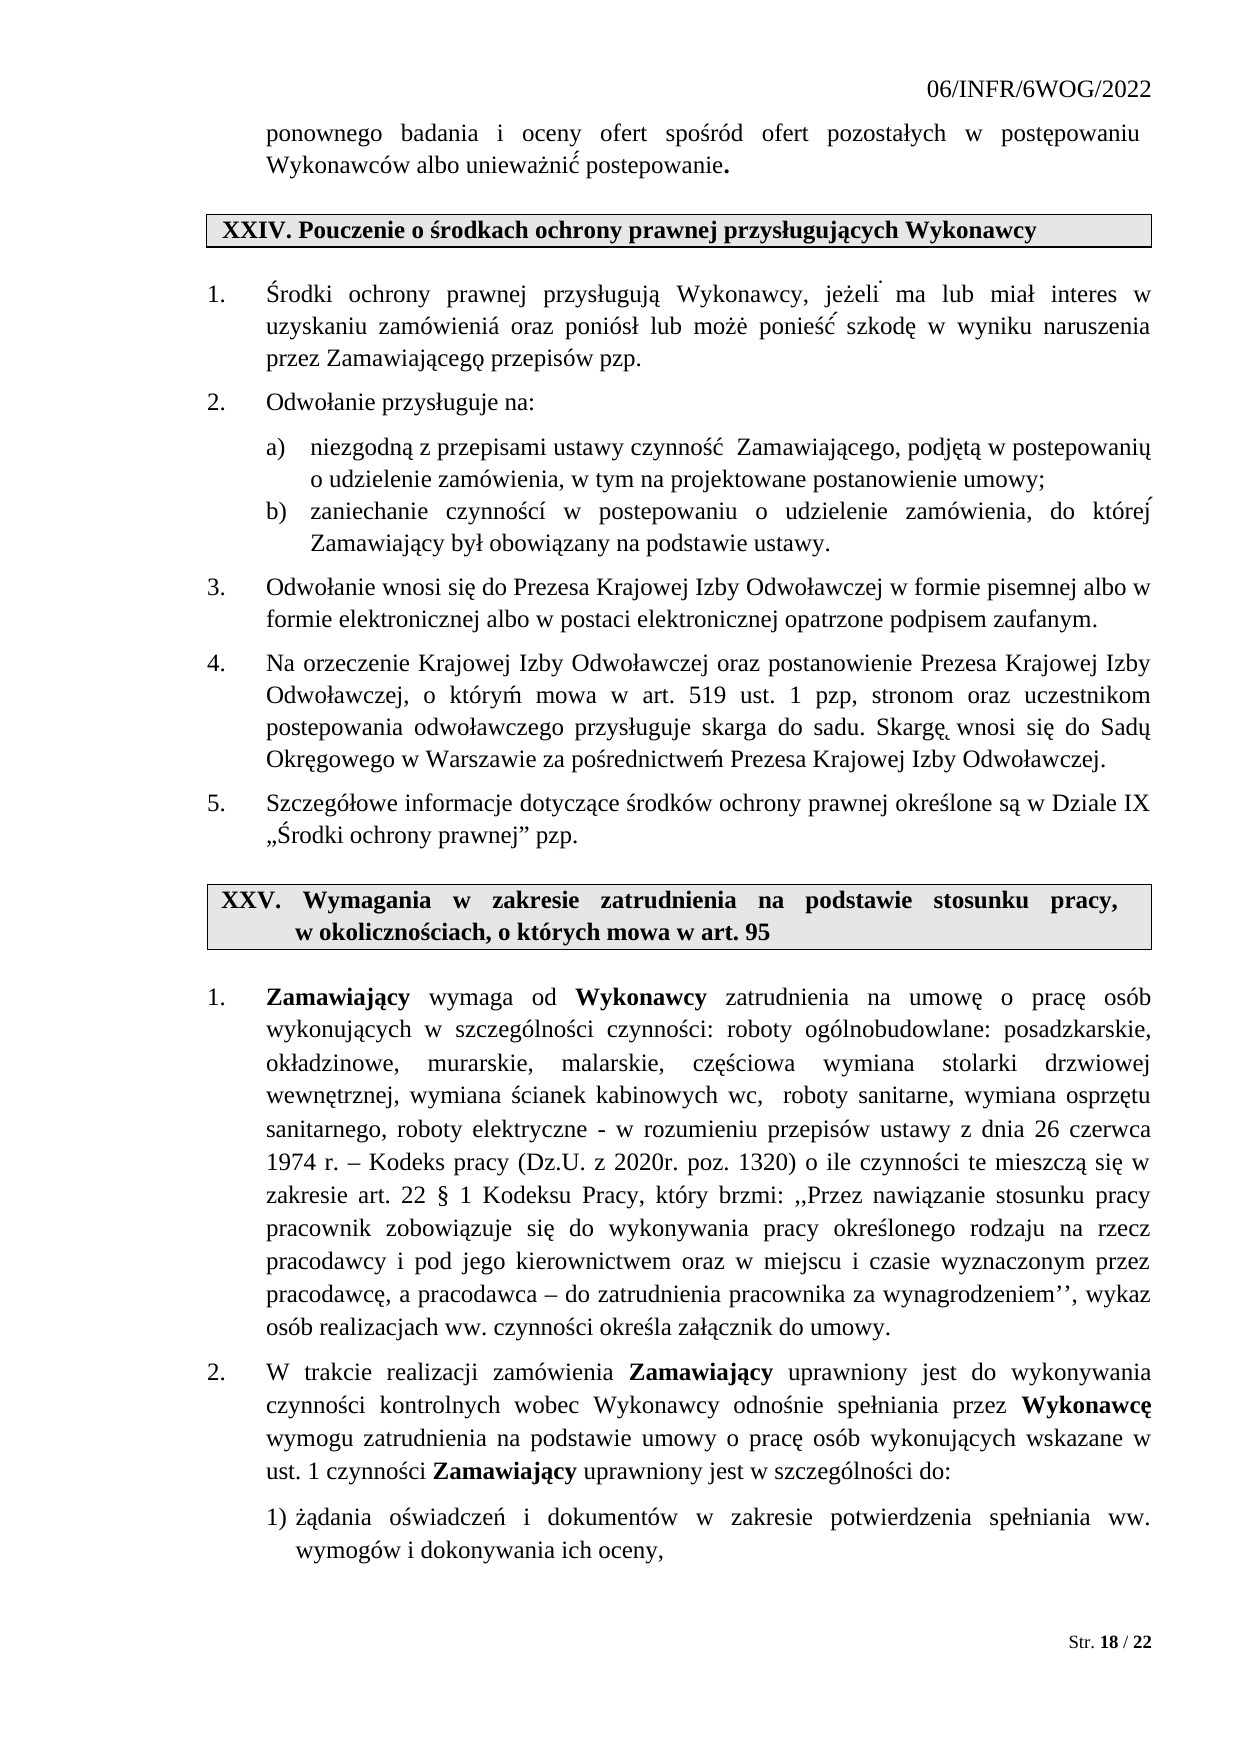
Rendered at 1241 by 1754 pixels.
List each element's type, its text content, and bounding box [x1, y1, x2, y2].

list żądania oświadczeń i dokumentów w zakresie potwierdzenia spełniania ww. wymogów i dokonywania ich oceny, [266, 1502, 1152, 1564]
list zaniechanie czynnoścí w postepowaniu o udzielenie zamówienia, do której́ Zamawiający był obowiązany na podstawie ustawy. [266, 496, 1152, 557]
list Odwołanie przysługuje na: [207, 387, 1152, 416]
list Odwołanie wnosi się do Prezesa Krajowej Izby Odwoławczej w formie pisemnej albo w formie elektronicznej albo w postaci elektronicznej opatrzone podpisem zaufanym. [207, 572, 1152, 633]
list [207, 118, 1140, 179]
list Środki ochrony prawnej przysługują Wykonawcy, jeżeli̇ ma lub miał interes w uzyskaniu zamówieniá oraz poniósł lub możė ponieść́ szkodę w wyniku naruszenia przez Zamawiającegǫ przepisów pzp. [207, 279, 1152, 372]
table_header XXIV. Pouczenie o środkach ochrony prawnej przysługujących Wykonawcy [207, 215, 1151, 246]
list W trakcie realizacji zamówienia Zamawiający uprawniony jest do wykonywania czynności kontrolnych wobec Wykonawcy odnośnie spełniania przez Wykonawcę wymogu zatrudnienia na podstawie umowy o pracę osób wykonujących wskazane w ust. 1 czynności Zamawiający uprawniony jest w szczególności do: [207, 1357, 1152, 1485]
list Zamawiający wymaga od Wykonawcy zatrudnienia na umowę o pracę osób wykonujących w szczególności czynności: roboty ogólnobudowlane: posadzkarskie, okładzinowe, murarskie, malarskie, częściowa wymiana stolarki drzwiowej wewnętrznej, wymiana ścianek kabinowych wc, roboty sanitarne, wymiana osprzętu sanitarnego, roboty elektryczne - w rozumieniu przepisów ustawy z dnia 26 czerwca 1974 r. – Kodeks pracy (Dz.U. z 2020r. poz. 1320) o ile czynności te mieszczą się w zakresie art. 22 § 1 Kodeksu Pracy, który brzmi: ,,Przez nawiązanie stosunku pracy pracownik zobowiązuje się do wykonywania pracy określonego rodzaju na rzecz pracodawcy i pod jego kierownictwem oraz w miejscu i czasie wyznaczonym przez pracodawcę, a pracodawca – do zatrudnienia pracownika za wynagrodzeniem’’, wykaz osób realizacjach ww. czynności określa załącznik do umowy. [207, 982, 1152, 1341]
list Na orzeczenie Krajowej Izby Odwoławczej oraz postanowienie Prezesa Krajowej Izby Odwoławczej, o któryḿ mowa w art. 519 ust. 1 pzp, stronom oraz uczestnikom postepowania odwoławczego przysługuje skarga do sadu. Skargę̨ wnosi się do Sadų Okręgowego w Warszawie za pośrednictweḿ Prezesa Krajowej Izby Odwoławczej. [207, 648, 1152, 773]
list niezgodną z przepisami ustawy czynność Zamawiającego, podjętą w postepowanių o udzielenie zamówienia, w tym na projektowane postanowienie umowy; [266, 432, 1152, 492]
list Szczegółowe informacje dotyczące środków ochrony prawnej określone są w Dziale IX „Środki ochrony prawnej” pzp. [207, 788, 1152, 849]
table_header XXV. Wymagania w zakresie zatrudnienia na podstawie stosunku pracy, w okolicznościach, o których mowa w art. 95 [208, 885, 1151, 949]
